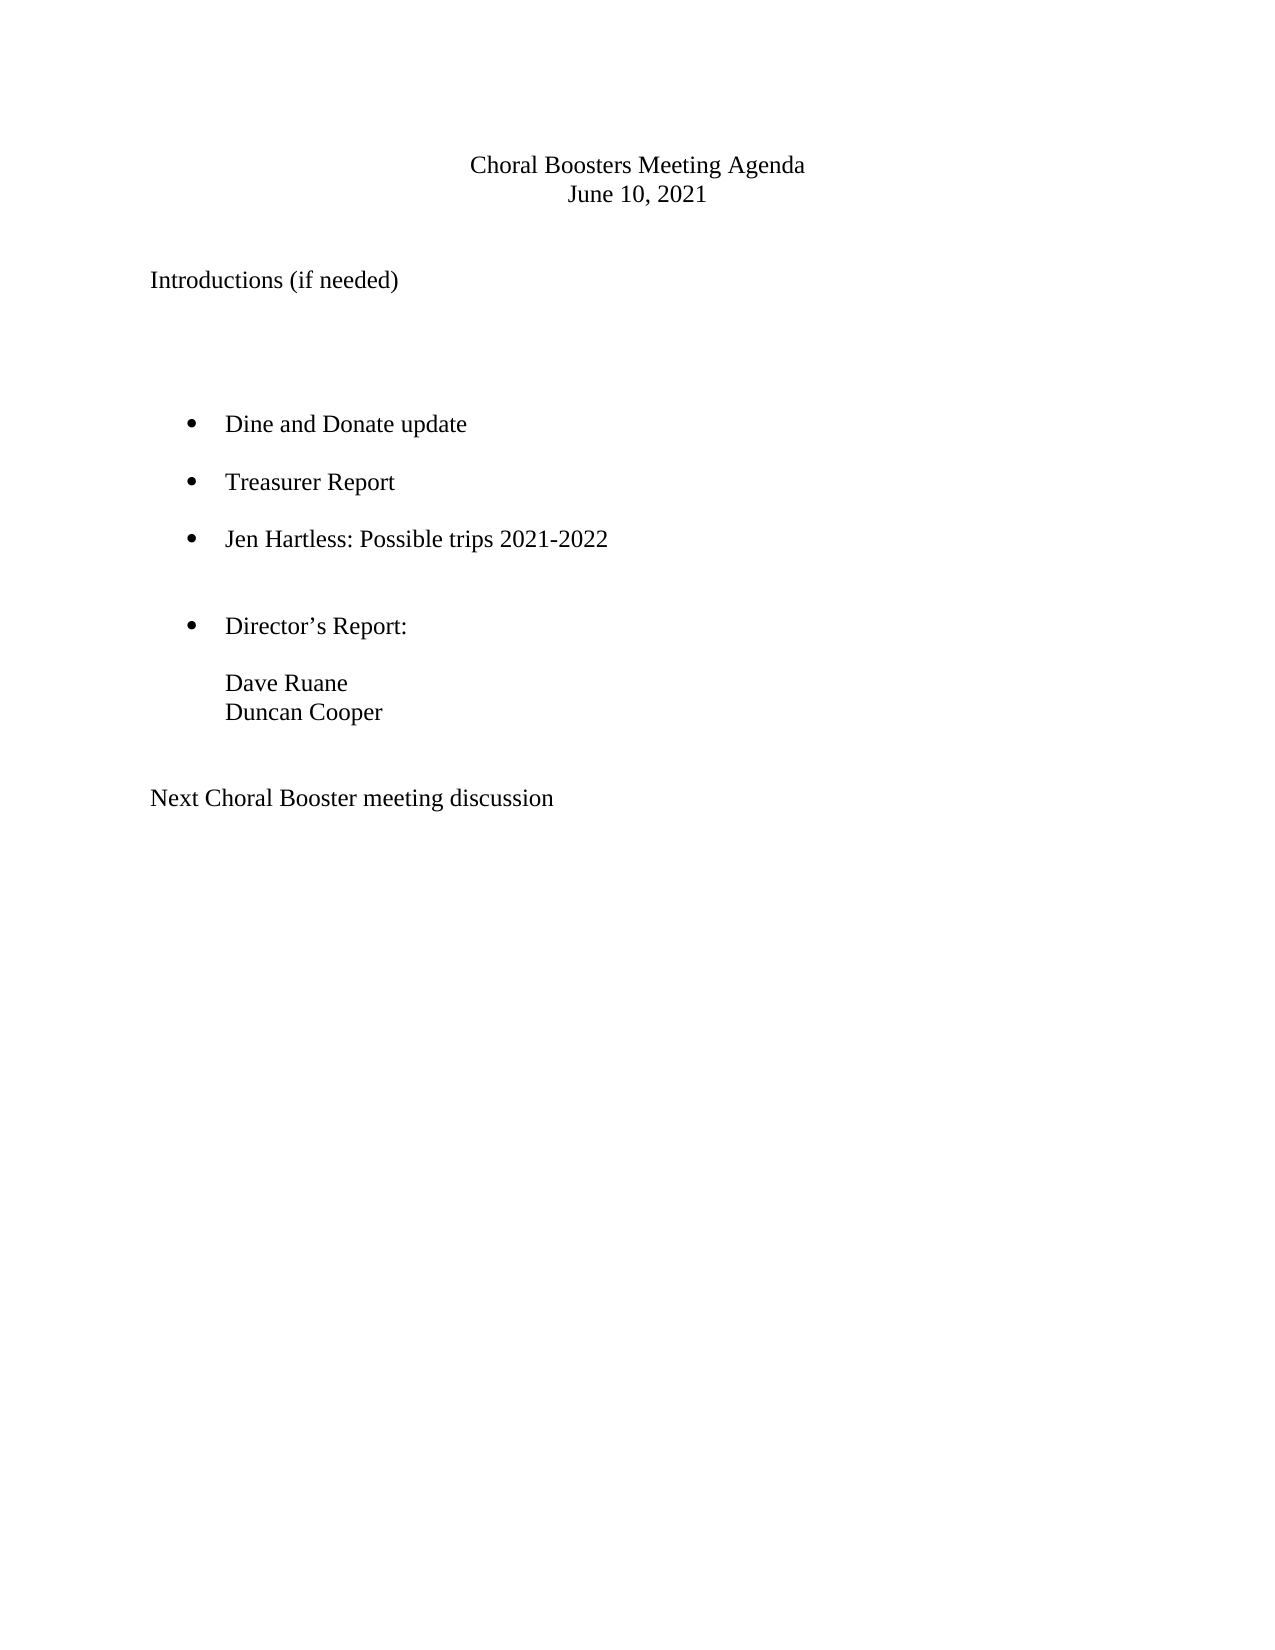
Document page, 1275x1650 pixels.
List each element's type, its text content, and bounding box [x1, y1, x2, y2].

text Next Choral Booster meeting discussion [150, 783, 1125, 812]
text Dave Ruane [225, 668, 1125, 697]
list Treasurer Report [187, 467, 1125, 496]
list Director’s Report: [187, 611, 1125, 639]
text Duncan Cooper [150, 697, 1125, 726]
text Choral Boosters Meeting Agenda [150, 150, 1125, 179]
list Jen Hartless: Possible trips 2021-2022 [187, 524, 1125, 553]
text Introductions (if needed) [150, 265, 1125, 294]
text June 10, 2021 [150, 179, 1125, 207]
list Dine and Donate update [187, 409, 1125, 438]
